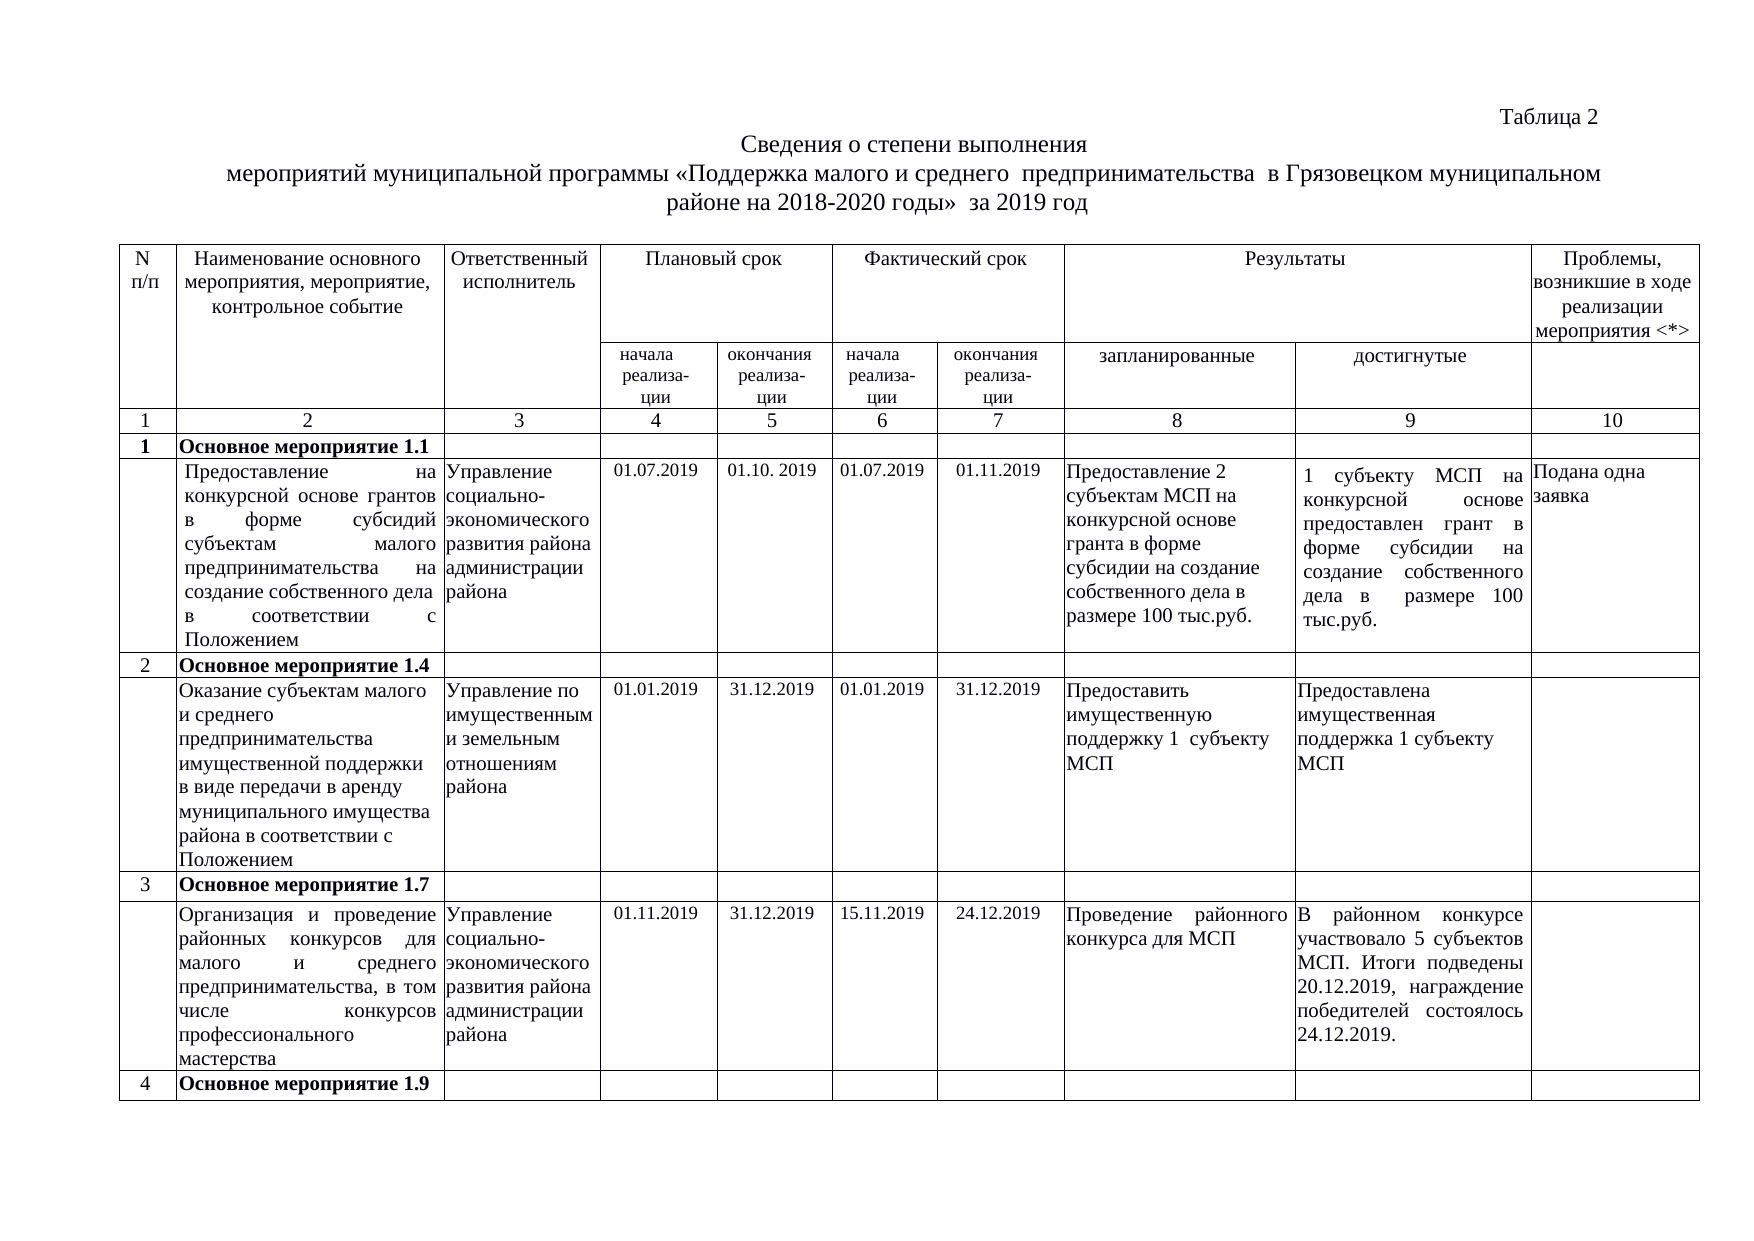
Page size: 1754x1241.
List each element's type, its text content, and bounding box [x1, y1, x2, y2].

table_cell Управление социально-экономического развития района администрации района [445, 459, 600, 652]
table_cell 31.12.2019 [718, 678, 832, 871]
table_cell 7 [938, 409, 1064, 432]
table_cell 01.07.2019 [833, 459, 937, 652]
table_cell [938, 1071, 1064, 1100]
table_cell Основное мероприятие 1.1 [177, 434, 444, 458]
table_cell [1296, 872, 1531, 901]
table_cell [1065, 1071, 1295, 1100]
table_header Плановый срок [601, 245, 832, 342]
table_cell [601, 872, 717, 901]
table_cell [1296, 434, 1531, 458]
table_cell 24.12.2019 [938, 902, 1064, 1070]
table_cell Проведение районного конкурса для МСП [1065, 902, 1295, 1070]
table_cell Основное мероприятие 1.9 [177, 1071, 444, 1100]
table_cell Основное мероприятие 1.7 [177, 872, 444, 901]
table_header Фактический срок [833, 245, 1064, 342]
table_cell [1296, 653, 1531, 677]
table_cell 3 [120, 872, 176, 901]
table_header Наименование основного мероприятия, мероприятие, контрольное событие [177, 245, 444, 407]
table_cell Предоставление на конкурсной основе грантов в форме субсидий субъектам малого предпринимательства на создание собственного дела в соответствии с Положением [177, 459, 444, 652]
table_cell 01.11.2019 [601, 902, 717, 1070]
table_header Проблемы, возникшие в ходе реализации мероприятия <*> [1532, 245, 1699, 342]
table_cell начала реализа- ции [833, 343, 937, 407]
table_cell [1065, 872, 1295, 901]
table_cell [120, 459, 176, 652]
text Таблица 2 [229, 103, 1598, 129]
text мероприятий муниципальной программы «Поддержка малого и среднего предпринимательства в Грязовецком муниципальном районе на 2018-2020 годы» за 2019 год [118, 158, 1636, 216]
table_cell [120, 902, 176, 1070]
table_cell 6 [833, 409, 937, 432]
table_cell 31.12.2019 [938, 678, 1064, 871]
table_cell 1 [120, 409, 176, 432]
table_cell 01.01.2019 [833, 678, 937, 871]
table_cell 4 [601, 409, 717, 432]
table_cell запланированные [1065, 343, 1295, 407]
table_cell [833, 872, 937, 901]
table_cell 2 [120, 653, 176, 677]
table_cell 1 субъекту МСП на конкурсной основе предоставлен грант в форме субсидии на создание собственного дела в размере 100 тыс.руб. [1296, 459, 1531, 652]
table_cell 01.10. 2019 [718, 459, 832, 652]
table_cell [445, 434, 600, 458]
table_cell [718, 872, 832, 901]
table_cell [445, 872, 600, 901]
table_cell [601, 434, 717, 458]
table_cell 01.11.2019 [938, 459, 1064, 652]
table_cell 9 [1296, 409, 1531, 432]
table_cell Подана одна заявка [1532, 459, 1699, 652]
table_cell окончания реализа- ции [718, 343, 832, 407]
table_cell [938, 872, 1064, 901]
table_cell [1532, 872, 1699, 901]
table_cell [718, 1071, 832, 1100]
table_cell Организация и проведение районных конкурсов для малого и среднего предпринимательства, в том числе конкурсов профессионального мастерства [177, 902, 444, 1070]
table_cell [1532, 678, 1699, 871]
table_cell [445, 1071, 600, 1100]
table_cell [938, 653, 1064, 677]
table_cell [1065, 434, 1295, 458]
table_cell [718, 653, 832, 677]
table_cell 4 [120, 1071, 176, 1100]
table_cell 5 [718, 409, 832, 432]
table_cell 01.01.2019 [601, 678, 717, 871]
table_header Результаты [1065, 245, 1531, 342]
table_cell [1532, 1071, 1699, 1100]
table_cell [833, 1071, 937, 1100]
table_cell 8 [1065, 409, 1295, 432]
table_cell начала реализа- ции [601, 343, 717, 407]
table_cell Основное мероприятие 1.4 [177, 653, 444, 677]
table_cell Предоставлена имущественная поддержка 1 субъекту МСП [1296, 678, 1531, 871]
table_header Ответственный исполнитель [445, 245, 600, 407]
table_cell окончания реализа- ции [938, 343, 1064, 407]
table_cell [938, 434, 1064, 458]
table_header N п/п [120, 245, 176, 407]
table_cell 1 [120, 434, 176, 458]
table_cell [120, 678, 176, 871]
table_cell В районном конкурсе участвовало 5 субъектов МСП. Итоги подведены 20.12.2019, награждение победителей состоялось 24.12.2019. [1296, 902, 1531, 1070]
table_cell [445, 653, 600, 677]
table_cell [601, 1071, 717, 1100]
table_cell достигнутые [1296, 343, 1531, 407]
table_cell 10 [1532, 409, 1699, 432]
text Сведения о степени выполнения [118, 129, 1636, 158]
table_cell [1296, 1071, 1531, 1100]
table_cell Предоставить имущественную поддержку 1 субъекту МСП [1065, 678, 1295, 871]
table_cell Предоставление 2 субъектам МСП на конкурсной основе гранта в форме субсидии на создание собственного дела в размере 100 тыс.руб. [1065, 459, 1295, 652]
table_cell [1532, 343, 1699, 407]
table_cell 01.07.2019 [601, 459, 717, 652]
table_cell Оказание субъектам малого и среднего предпринимательства имущественной поддержки в виде передачи в аренду муниципального имущества района в соответствии с Положением [177, 678, 444, 871]
table_cell Управление по имущественным и земельным отношениям района [445, 678, 600, 871]
table_cell 3 [445, 409, 600, 432]
table_cell [1532, 902, 1699, 1070]
table_cell [833, 434, 937, 458]
table_cell [833, 653, 937, 677]
table_cell [601, 653, 717, 677]
table_cell [1532, 434, 1699, 458]
table_cell [1065, 653, 1295, 677]
table_cell [1532, 653, 1699, 677]
table_cell [718, 434, 832, 458]
table_cell 2 [177, 409, 444, 432]
table_cell 15.11.2019 [833, 902, 937, 1070]
table_cell 31.12.2019 [718, 902, 832, 1070]
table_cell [445, 902, 600, 1070]
